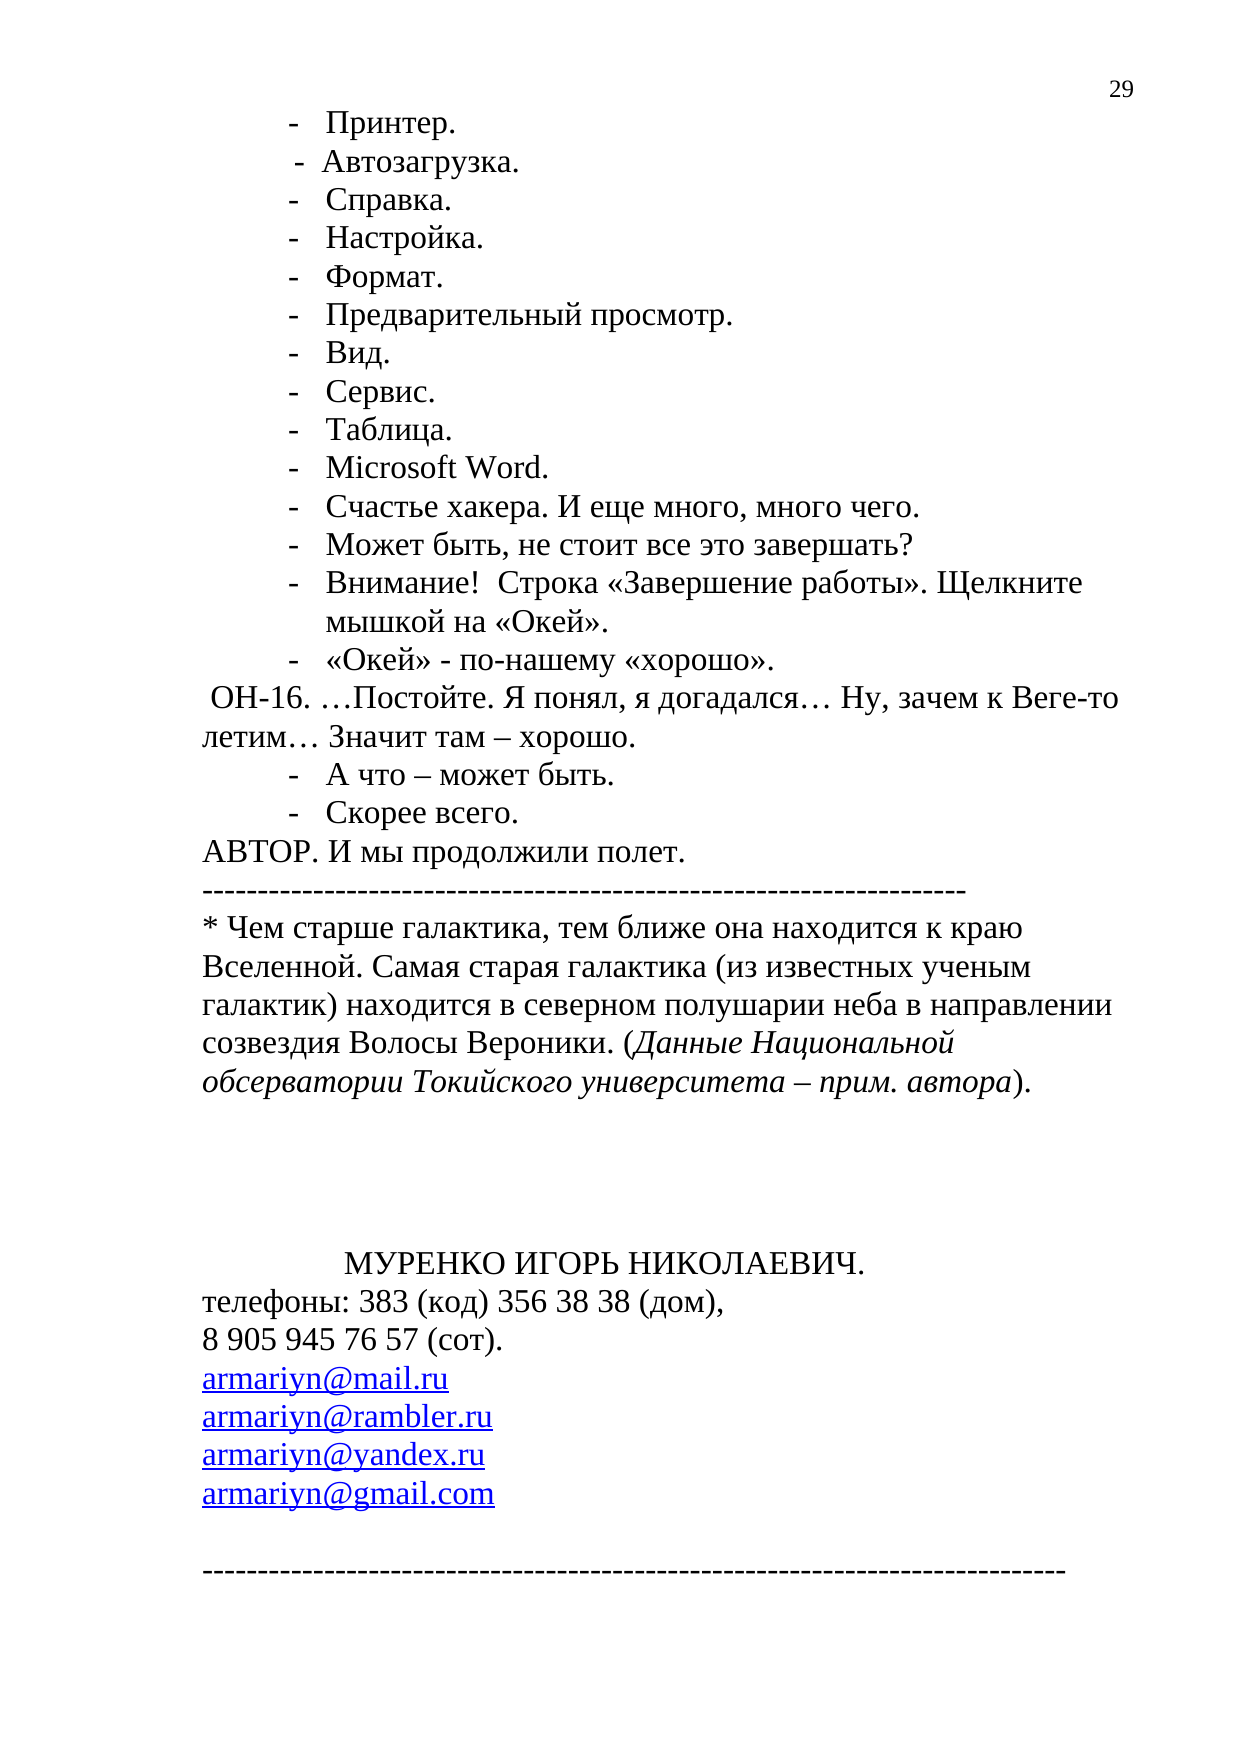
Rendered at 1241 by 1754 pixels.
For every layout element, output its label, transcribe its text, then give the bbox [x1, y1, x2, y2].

text armariyn@gmail.com [202, 1473, 1134, 1511]
list Формат. [288, 256, 1134, 294]
text АВТОР. И мы продолжили полет. [202, 831, 1134, 869]
list Предварительный просмотр. [288, 294, 1134, 333]
list Настройка. [288, 218, 1134, 256]
text armariyn@yandex.ru [202, 1435, 1134, 1473]
list Сервис. [288, 371, 1134, 409]
text armariyn@rambler.ru [202, 1396, 1134, 1435]
list Справка. [288, 179, 1134, 218]
list А что – может быть. [288, 754, 1134, 793]
text --------------------------------------------------------------------- * Чем старше галактика, тем ближе она находится к краю Вселенной. Самая старая галактика (из известных ученым галактик) находится в северном полушарии неба в направлении созвездия Волосы Вероники. (Данные Национальной обсерватории Токийского университета – прим. автора). [202, 869, 1134, 1099]
list Внимание! Строка «Завершение работы». Щелкните мышкой на «Окей». [288, 563, 1134, 639]
list Вид. [288, 333, 1134, 371]
list «Окей» - по-нашему «хорошо». [288, 639, 1134, 678]
list Принтер. [288, 103, 1134, 141]
list Скорее всего. [288, 793, 1134, 831]
text МУРЕНКО ИГОРЬ НИКОЛАЕВИЧ. [202, 1243, 1134, 1281]
text ------------------------------------------------------------------------------ [202, 1550, 1134, 1617]
list Может быть, не стоит все это завершать? [288, 524, 1134, 563]
list Microsoft Word. [288, 448, 1134, 486]
text 8 905 945 76 57 (сот). [202, 1320, 1134, 1358]
text телефоны: 383 (код) 356 38 38 (дом), [202, 1281, 1134, 1320]
text armariyn@mail.ru [202, 1358, 1134, 1396]
text ОН-16. …Постойте. Я понял, я догадался… Ну, зачем к Веге-то летим… Значит там – хорошо. [202, 678, 1134, 754]
text - Автозагрузка. [202, 141, 1134, 179]
list Таблица. [288, 409, 1134, 448]
list Счастье хакера. И еще много, много чего. [288, 486, 1134, 524]
